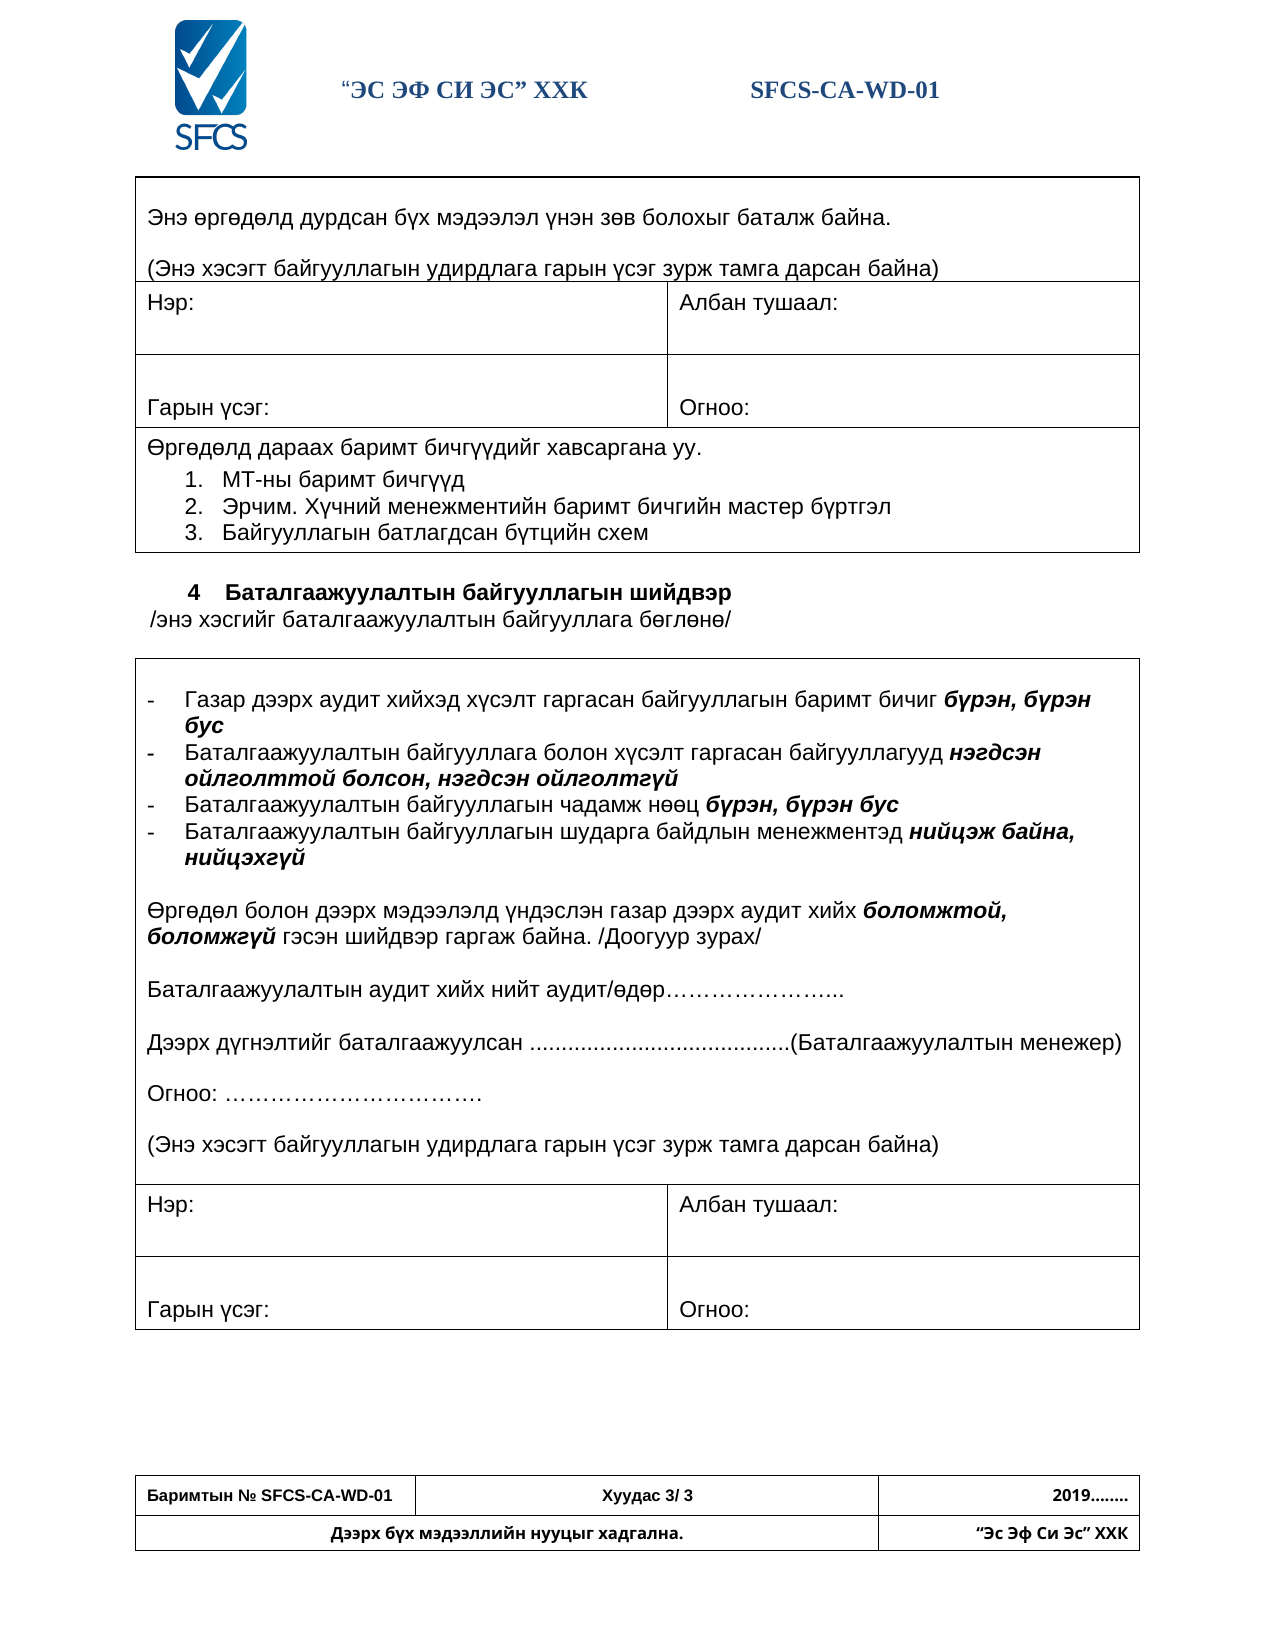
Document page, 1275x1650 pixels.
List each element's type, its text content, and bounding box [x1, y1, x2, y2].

table_header Энэ өргөдөлд дурдсан бүх мэдээлэл үнэн зөв болохыг баталж байна. (Энэ хэсэгт байгууллагын удирдлага гарын үсэг зурж тамга дарсан байна) [136, 178, 1139, 281]
table_cell Нэр: [136, 1185, 667, 1256]
table_header Газар дээрх аудит хийхэд хүсэлт гаргасан байгууллагын баримт бичиг бүрэн, бүрэн бус Баталгаажуулалтын байгууллага болон хүсэлт гаргасан байгууллагууд нэгдсэн ойлголттой болсон, нэгдсэн ойлголтгүй Баталгаажуулалтын байгууллагын чадамж нөөц бүрэн, бүрэн бус Баталгаажуулалтын байгууллагын шударга байдлын менежментэд нийцэж байна, нийцэхгүй Өргөдөл болон дээрх мэдээлэлд үндэслэн газар дээрх аудит хийх боломжтой, боломжгүй гэсэн шийдвэр гаргаж байна. /Доогуур зурах/ Баталгаажуулалтын аудит хийх нийт аудит/өдөр…………………... Дээрх дүгнэлтийг баталгаажуулсан .........................................(Баталгаажуулалтын менежер) Огноо: ……………………………. (Энэ хэсэгт байгууллагын удирдлага гарын үсэг зурж тамга дарсан байна) [136, 659, 1139, 1183]
table_cell Гарын үсэг: [136, 355, 667, 427]
table_cell Өргөдөлд дараах баримт бичгүүдийг хавсаргана уу. МТ-ны баримт бичгүүд Эрчим. Хүчний менежментийн баримт бичгийн мастер бүртгэл Байгууллагын батлагдсан бүтцийн схем [136, 428, 1139, 552]
table_cell Албан тушаал: [668, 1185, 1139, 1256]
table_cell Нэр: [136, 282, 667, 354]
table_cell Гарын үсэг: [136, 1257, 667, 1329]
table_cell Огноо: [668, 355, 1139, 427]
table_cell Албан тушаал: [668, 282, 1139, 354]
picture [175, 20, 247, 150]
text /энэ хэсгийг баталгаажуулалтын байгууллага бөглөнө/ [150, 606, 1125, 632]
table_cell Огноо: [668, 1257, 1139, 1329]
list Баталгаажуулалтын байгууллагын шийдвэр [187, 579, 1125, 606]
